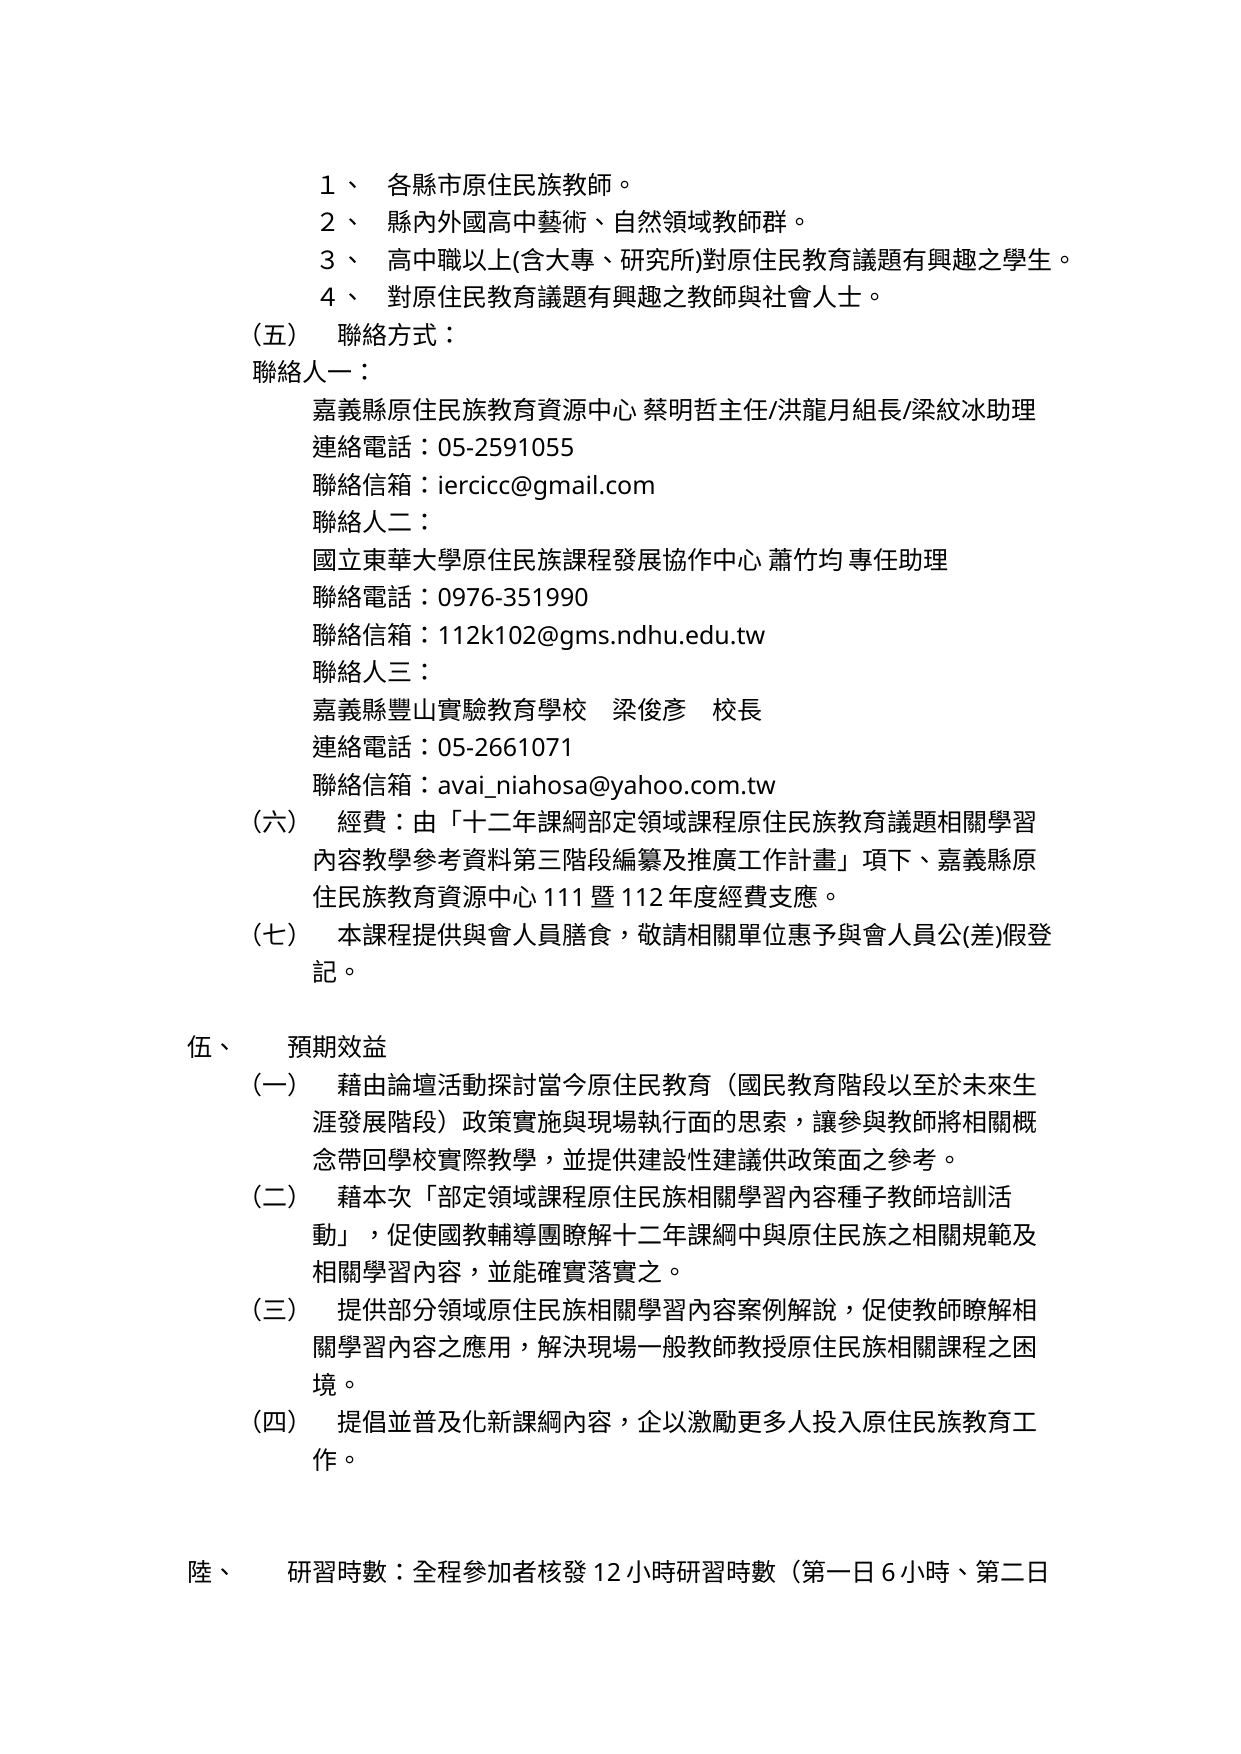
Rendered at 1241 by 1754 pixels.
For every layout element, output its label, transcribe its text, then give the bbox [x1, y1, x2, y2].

list 聯絡人三： [312, 652, 1053, 689]
list 聯絡人二： [312, 502, 1053, 539]
list 連絡電話：05-2591055 [312, 427, 1053, 464]
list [187, 1552, 1053, 1589]
list 各縣市原住民族教師。 [315, 164, 1053, 202]
list 提倡並普及化新課綱內容，企以激勵更多人投入原住民族教育工作。 [237, 1402, 1053, 1477]
list 連絡電話：05-2661071 [312, 727, 1053, 764]
list 聯絡電話：0976-351990 [312, 577, 1053, 614]
list 聯絡人一： [187, 352, 1053, 389]
list 縣內外國高中藝術、自然領域教師群。 [315, 202, 1053, 239]
list 聯絡信箱：112k102@gms.ndhu.edu.tw [312, 614, 1053, 652]
list 提供部分領域原住民族相關學習內容案例解說，促使教師瞭解相關學習內容之應用，解決現場一般教師教授原住民族相關課程之困境。 [237, 1289, 1053, 1402]
list 高中職以上(含大專、研究所)對原住民教育議題有興趣之學生。 [315, 239, 1053, 277]
list 預期效益 [187, 1027, 1053, 1064]
list 藉由論壇活動探討當今原住民教育（國民教育階段以至於未來生涯發展階段）政策實施與現場執行面的思索，讓參與教師將相關概念帶回學校實際教學，並提供建設性建議供政策面之參考。 [237, 1064, 1053, 1177]
list 嘉義縣豐山實驗教育學校 梁俊彥 校長 [312, 689, 1053, 727]
list 藉本次「部定領域課程原住民族相關學習內容種子教師培訓活動」，促使國教輔導團瞭解十二年課綱中與原住民族之相關規範及相關學習內容，並能確實落實之。 [237, 1177, 1053, 1289]
list 嘉義縣原住民族教育資源中心 蔡明哲主任/洪龍月組長/梁紋冰助理 [312, 389, 1053, 427]
list 國立東華大學原住民族課程發展協作中心 蕭竹均 專任助理 [312, 539, 1053, 577]
list 本課程提供與會人員膳食，敬請相關單位惠予與會人員公(差)假登記。 [237, 914, 1053, 989]
list 聯絡信箱：avai_niahosa@yahoo.com.tw [312, 764, 1053, 802]
list 聯絡信箱：iercicc@gmail.com [312, 464, 1053, 502]
list 對原住民教育議題有興趣之教師與社會人士。 [315, 277, 1053, 314]
list 經費：由「十二年課綱部定領域課程原住民族教育議題相關學習內容教學參考資料第三階段編纂及推廣工作計畫」項下、嘉義縣原住民族教育資源中心111暨112年度經費支應。 [237, 802, 1053, 914]
list 聯絡方式： [237, 314, 1053, 352]
